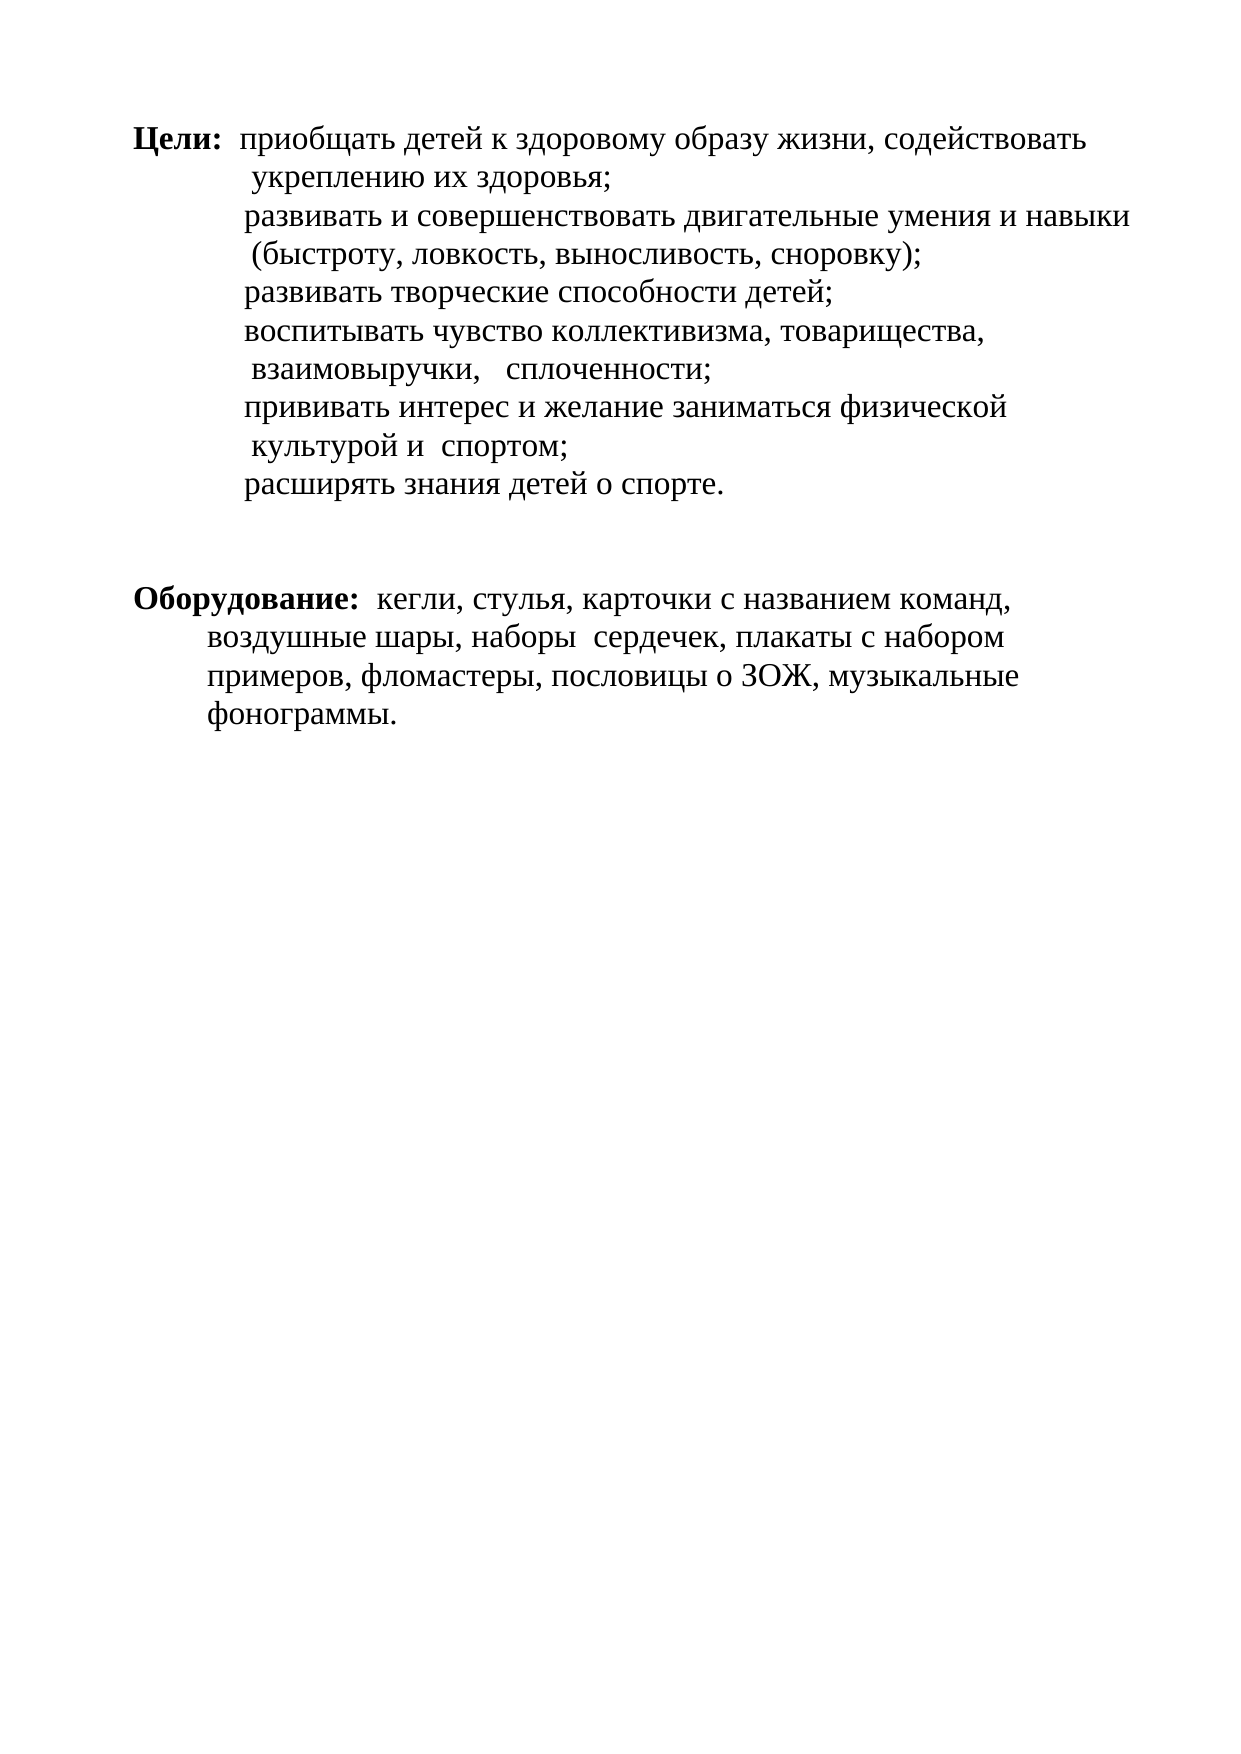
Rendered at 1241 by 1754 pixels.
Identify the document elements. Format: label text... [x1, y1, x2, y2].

text развивать и совершенствовать двигательные умения и навыки (быстроту, ловкость, выносливость, сноровку); [177, 195, 1152, 271]
text развивать творческие способности детей; [177, 271, 1152, 310]
text расширять знания детей о спорте. [177, 463, 1152, 501]
text Оборудование: кегли, стулья, карточки с названием команд, воздушные шары, наборы сердечек, плакаты с набором примеров, фломастеры, пословицы о ЗОЖ, музыкальные фонограммы. [133, 578, 1152, 731]
text воспитывать чувство коллективизма, товарищества, взаимовыручки, сплоченности; [177, 310, 1152, 386]
text Цели: приобщать детей к здоровому образу жизни, содействовать укреплению их здоровья; [133, 118, 1152, 195]
text прививать интерес и желание заниматься физической культурой и спортом; [177, 386, 1152, 463]
